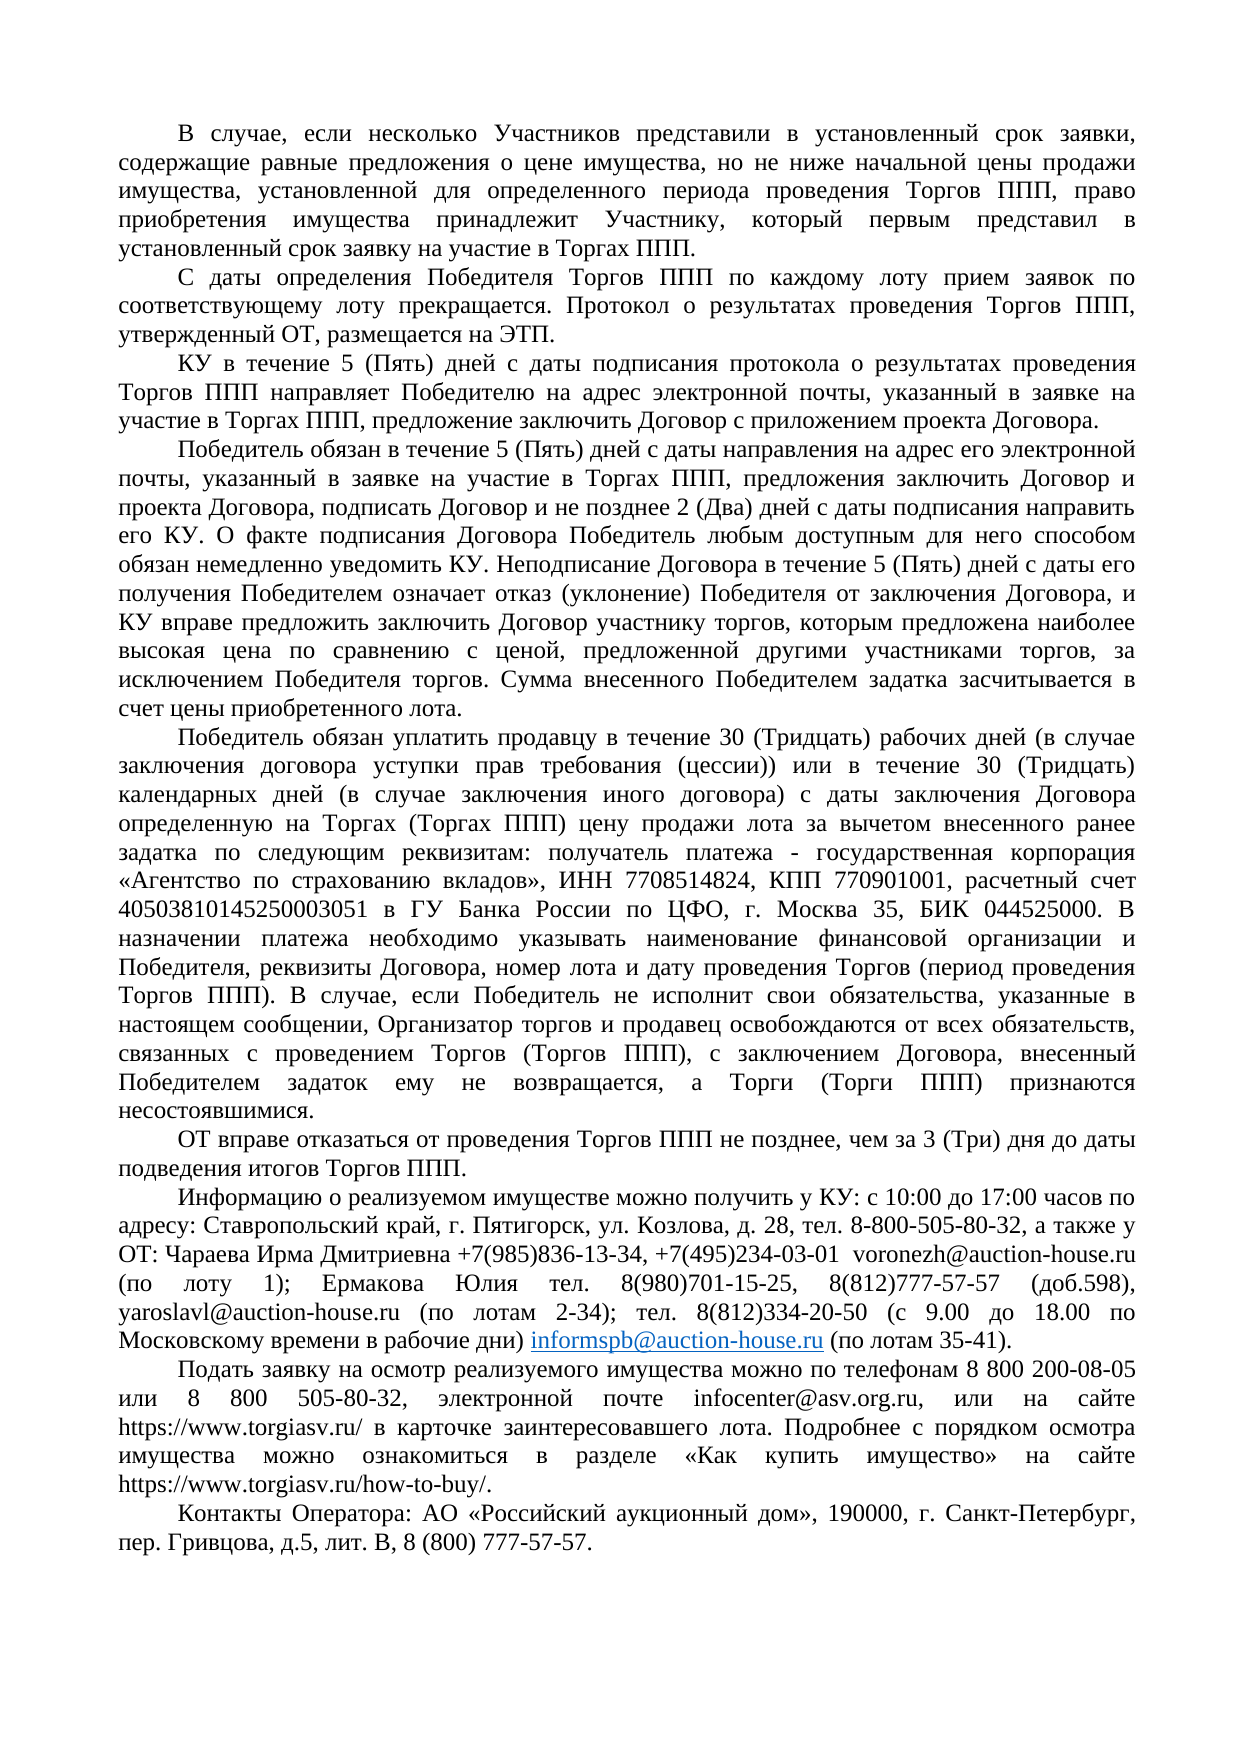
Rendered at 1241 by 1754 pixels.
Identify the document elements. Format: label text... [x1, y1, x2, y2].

text ОТ вправе отказаться от проведения Торгов ППП не позднее, чем за 3 (Три) дня до даты подведения итогов Торгов ППП. [118, 1124, 1137, 1182]
text КУ в течение 5 (Пять) дней с даты подписания протокола о результатах проведения Торгов ППП направляет Победителю на адрес электронной почты, указанный в заявке на участие в Торгах ППП, предложение заключить Договор с приложением проекта Договора. [118, 348, 1137, 434]
text С даты определения Победителя Торгов ППП по каждому лоту прием заявок по соответствующему лоту прекращается. Протокол о результатах проведения Торгов ППП, утвержденный ОТ, размещается на ЭТП. [118, 262, 1137, 348]
text Победитель обязан в течение 5 (Пять) дней с даты направления на адрес его электронной почты, указанный в заявке на участие в Торгах ППП, предложения заключить Договор и проекта Договора, подписать Договор и не позднее 2 (Два) дней с даты подписания направить его КУ. О факте подписания Договора Победитель любым доступным для него способом обязан немедленно уведомить КУ. Неподписание Договора в течение 5 (Пять) дней с даты его получения Победителем означает отказ (уклонение) Победителя от заключения Договора, и КУ вправе предложить заключить Договор участнику торгов, которым предложена наиболее высокая цена по сравнению с ценой, предложенной другими участниками торгов, за исключением Победителя торгов. Сумма внесенного Победителем задатка засчитывается в счет цены приобретенного лота. [118, 434, 1137, 722]
text Контакты Оператора: АО «Российский аукционный дом», 190000, г. Санкт-Петербург, пер. Гривцова, д.5, лит. В, 8 (800) 777-57-57. [118, 1498, 1137, 1556]
text Подать заявку на осмотр реализуемого имущества можно по телефонам 8 800 200-08-05 или 8 800 505-80-32, электронной почте infocenter@asv.org.ru, или на сайте https://www.torgiasv.ru/ в карточке заинтересовавшего лота. Подробнее с порядком осмотра имущества можно ознакомиться в разделе «Как купить имущество» на сайте https://www.torgiasv.ru/how-to-buy/. [118, 1354, 1137, 1498]
text Информацию о реализуемом имуществе можно получить у КУ: с 10:00 до 17:00 часов по адресу: Ставропольский край, г. Пятигорск, ул. Козлова, д. 28, тел. 8-800-505-80-32, а также у ОТ: Чараева Ирма Дмитриевна +7(985)836-13-34, +7(495)234-03-01 voronezh@auction-house.ru (по лоту 1); Ермакова Юлия тел. 8(980)701-15-25, 8(812)777-57-57 (доб.598), yaroslavl@auction-house.ru (по лотам 2-34); тел. 8(812)334-20-50 (с 9.00 до 18.00 по Московскому времени в рабочие дни) informspb@auction-house.ru (по лотам 35-41). [118, 1182, 1137, 1354]
text В случае, если несколько Участников представили в установленный срок заявки, содержащие равные предложения о цене имущества, но не ниже начальной цены продажи имущества, установленной для определенного периода проведения Торгов ППП, право приобретения имущества принадлежит Участнику, который первым представил в установленный срок заявку на участие в Торгах ППП. [118, 118, 1137, 262]
text Победитель обязан уплатить продавцу в течение 30 (Тридцать) рабочих дней (в случае заключения договора уступки прав требования (цессии)) или в течение 30 (Тридцать) календарных дней (в случае заключения иного договора) с даты заключения Договора определенную на Торгах (Торгах ППП) цену продажи лота за вычетом внесенного ранее задатка по следующим реквизитам: получатель платежа - государственная корпорация «Агентство по страхованию вкладов», ИНН 7708514824, КПП 770901001, расчетный счет 40503810145250003051 в ГУ Банка России по ЦФО, г. Москва 35, БИК 044525000. В назначении платежа необходимо указывать наименование финансовой организации и Победителя, реквизиты Договора, номер лота и дату проведения Торгов (период проведения Торгов ППП). В случае, если Победитель не исполнит свои обязательства, указанные в настоящем сообщении, Организатор торгов и продавец освобождаются от всех обязательств, связанных с проведением Торгов (Торгов ППП), с заключением Договора, внесенный Победителем задаток ему не возвращается, а Торги (Торги ППП) признаются несостоявшимися. [118, 722, 1137, 1124]
